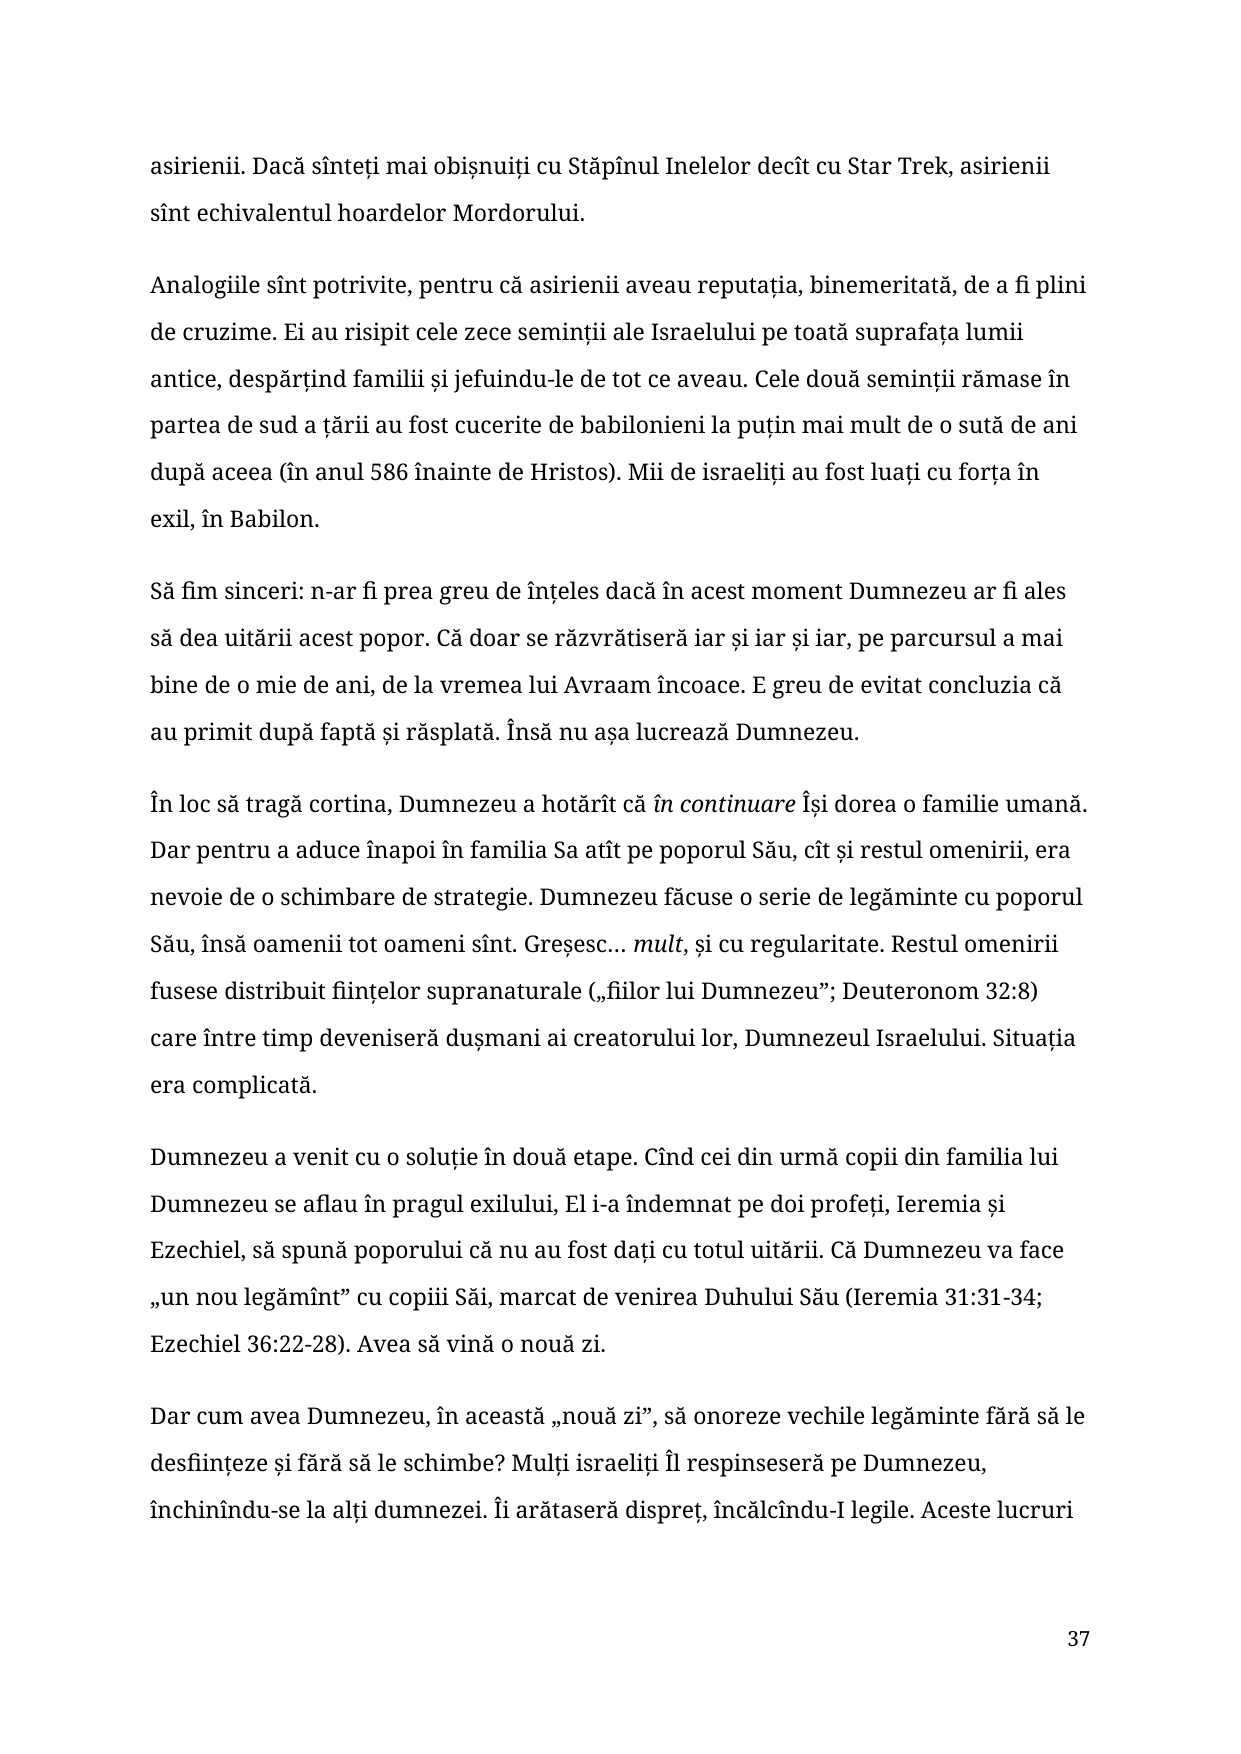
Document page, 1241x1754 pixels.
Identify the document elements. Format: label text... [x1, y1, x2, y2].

text În loc să tragă cortina, Dumnezeu a hotărît că în continuare Își dorea o familie umană. Dar pentru a aduce înapoi în familia Sa atît pe poporul Său, cît și restul omenirii, era nevoie de o schimbare de strategie. Dumnezeu făcuse o serie de legăminte cu poporul Său, însă oamenii tot oameni sînt. Greșesc… mult, și cu regularitate. Restul omenirii fusese distribuit ființelor supranaturale („fiilor lui Dumnezeu”; Deuteronom 32:8) care între timp deveniseră dușmani ai creatorului lor, Dumnezeul Israelului. Situația era complicată. [150, 787, 1090, 1100]
text Dumnezeu a venit cu o soluție în două etape. Cînd cei din urmă copii din familia lui Dumnezeu se aflau în pragul exilului, El i-a îndemnat pe doi profeți, Ieremia și Ezechiel, să spună poporului că nu au fost dați cu totul uitării. Că Dumnezeu va face „un nou legămînt” cu copiii Săi, marcat de venirea Duhului Său (Ieremia 31:31-34; Ezechiel 36:22-28). Avea să vină o nouă zi. [150, 1141, 1090, 1359]
text Să fim sinceri: n-ar fi prea greu de înțeles dacă în acest moment Dumnezeu ar fi ales să dea uitării acest popor. Că doar se răzvrătiseră iar și iar și iar, pe parcursul a mai bine de o mie de ani, de la vremea lui Avraam încoace. E greu de evitat concluzia că au primit după faptă și răsplată. Însă nu așa lucrează Dumnezeu. [150, 575, 1090, 747]
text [150, 150, 1090, 228]
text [150, 1400, 1090, 1525]
text Analogiile sînt potrivite, pentru că asirienii aveau reputația, binemeritată, de a fi plini de cruzime. Ei au risipit cele zece seminții ale Israelului pe toată suprafața lumii antice, despărțind familii și jefuindu-le de tot ce aveau. Cele două seminții rămase în partea de sud a țării au fost cucerite de babilonieni la puțin mai mult de o sută de ani după aceea (în anul 586 înainte de Hristos). Mii de israeliți au fost luați cu forța în exil, în Babilon. [150, 269, 1090, 534]
